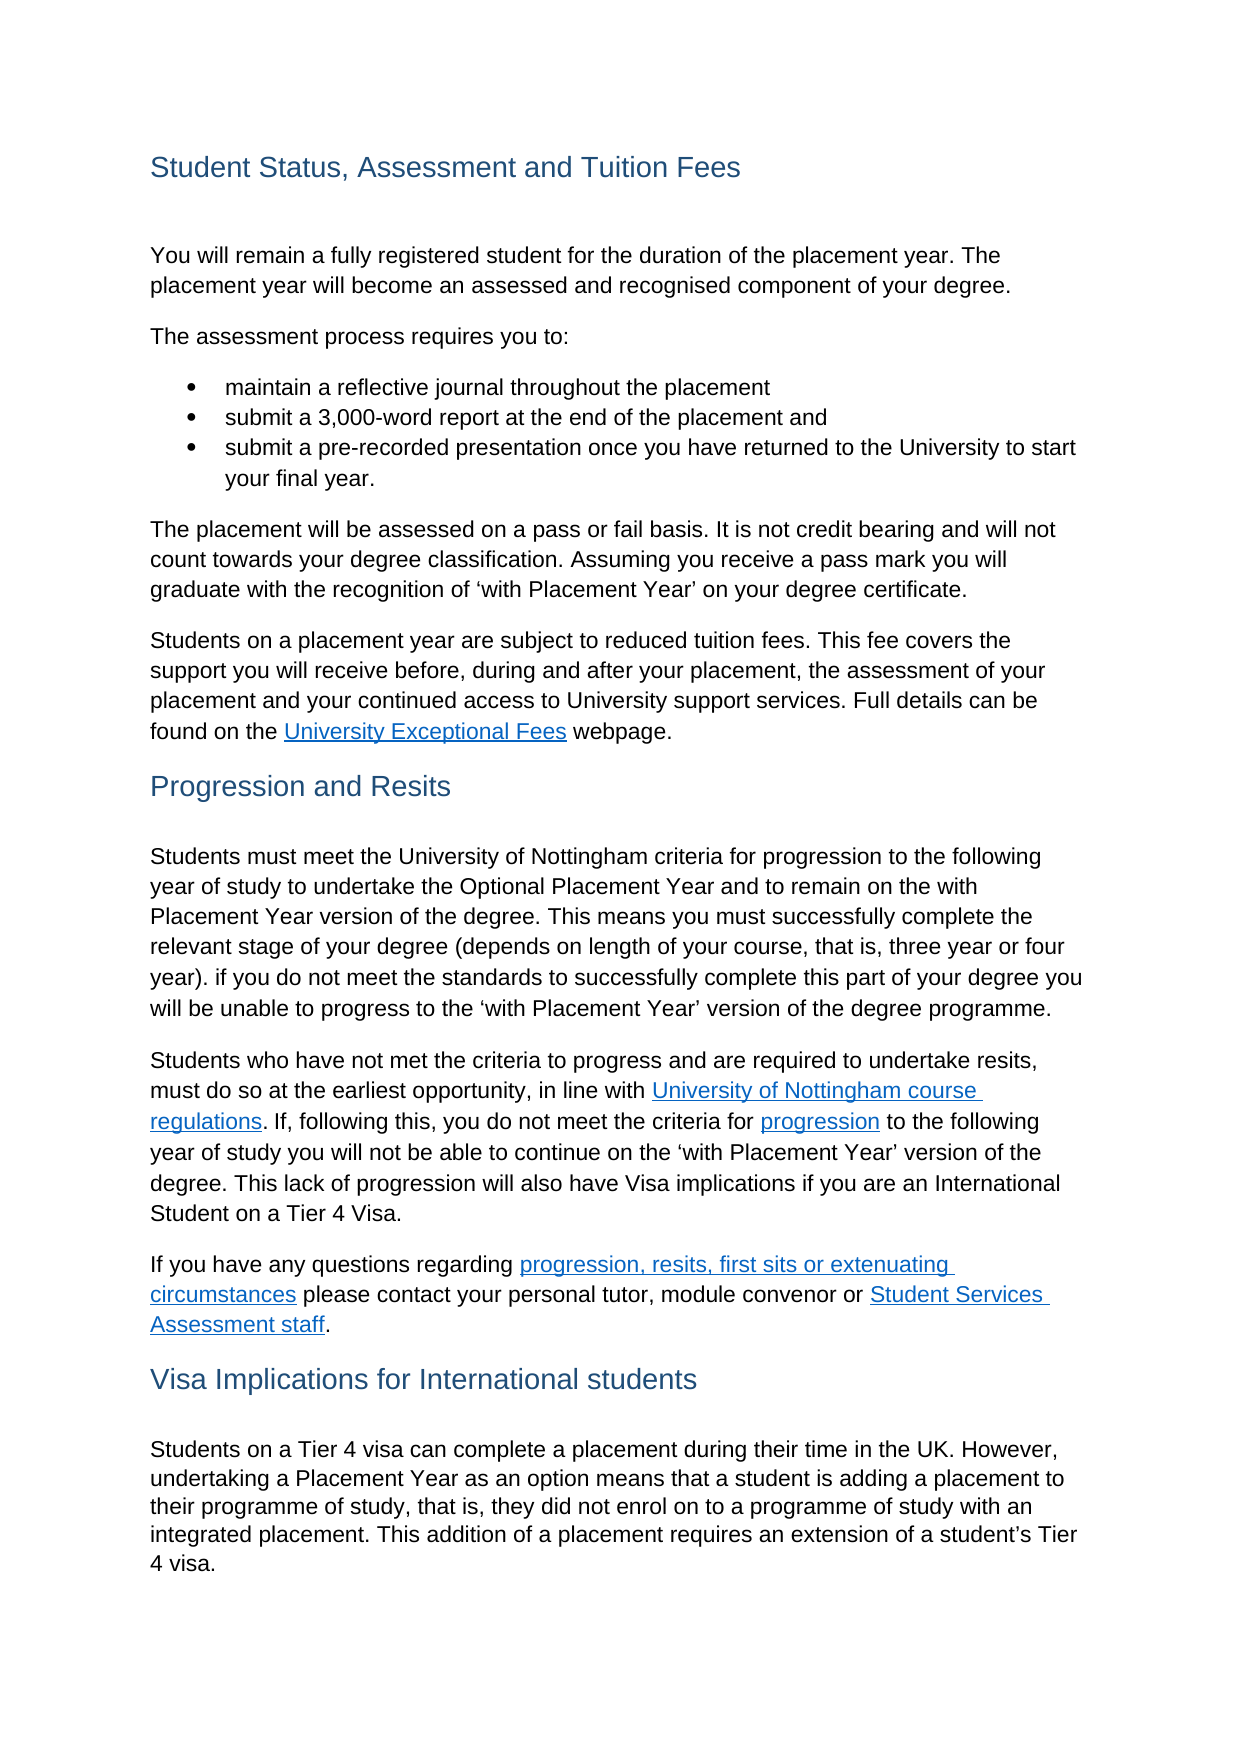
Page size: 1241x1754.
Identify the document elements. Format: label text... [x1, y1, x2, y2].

list submit a 3,000-word report at the end of the placement and [187, 404, 1090, 430]
text The placement will be assessed on a pass or fail basis. It is not credit bearing and will not count towards your degree classification. Assuming you receive a pass mark you will graduate with the recognition of ‘with Placement Year’ on your degree certificate. [150, 516, 1090, 602]
text Students on a Tier 4 visa can complete a placement during their time in the UK. However, undertaking a Placement Year as an option means that a student is adding a placement to their programme of study, that is, they did not enrol on to a programme of study with an integrated placement. This addition of a placement requires an extension of a student’s Tier 4 visa. [150, 1436, 1090, 1576]
text You will remain a fully registered student for the duration of the placement year. The placement year will become an assessed and recognised component of your degree. [150, 242, 1090, 298]
text Students must meet the University of Nottingham criteria for progression to the following year of study to undertake the Optional Placement Year and to remain on the with Placement Year version of the degree. This means you must successfully complete the relevant stage of your degree (depends on length of your course, that is, three year or four year). if you do not meet the standards to successfully complete this part of your degree you will be unable to progress to the ‘with Placement Year’ version of the degree programme. [150, 843, 1090, 1022]
text Students on a placement year are subject to reduced tuition fees. This fee covers the support you will receive before, during and after your placement, the assessment of your placement and your continued access to University support services. Full details can be found on the University Exceptional Fees webpage. [150, 627, 1090, 744]
subtitle Progression and Resits [150, 769, 1090, 802]
text If you have any questions regarding progression, resits, first sits or extenuating circumstances please contact your personal tutor, module convenor or Student Services Assessment staff. [150, 1251, 1090, 1337]
subtitle Student Status, Assessment and Tuition Fees [150, 150, 1090, 183]
list submit a pre-recorded presentation once you have returned to the University to start your final year. [187, 434, 1090, 491]
text The assessment process requires you to: [150, 323, 1090, 349]
text Students who have not met the criteria to progress and are required to undertake resits, must do so at the earliest opportunity, in line with University of Nottingham course regulations. If, following this, you do not meet the criteria for progression to the following year of study you will not be able to continue on the ‘with Placement Year’ version of the degree. This lack of progression will also have Visa implications if you are an International Student on a Tier 4 Visa. [150, 1047, 1090, 1226]
subtitle Visa Implications for International students [150, 1362, 1090, 1396]
list maintain a reflective journal throughout the placement [187, 374, 1090, 400]
